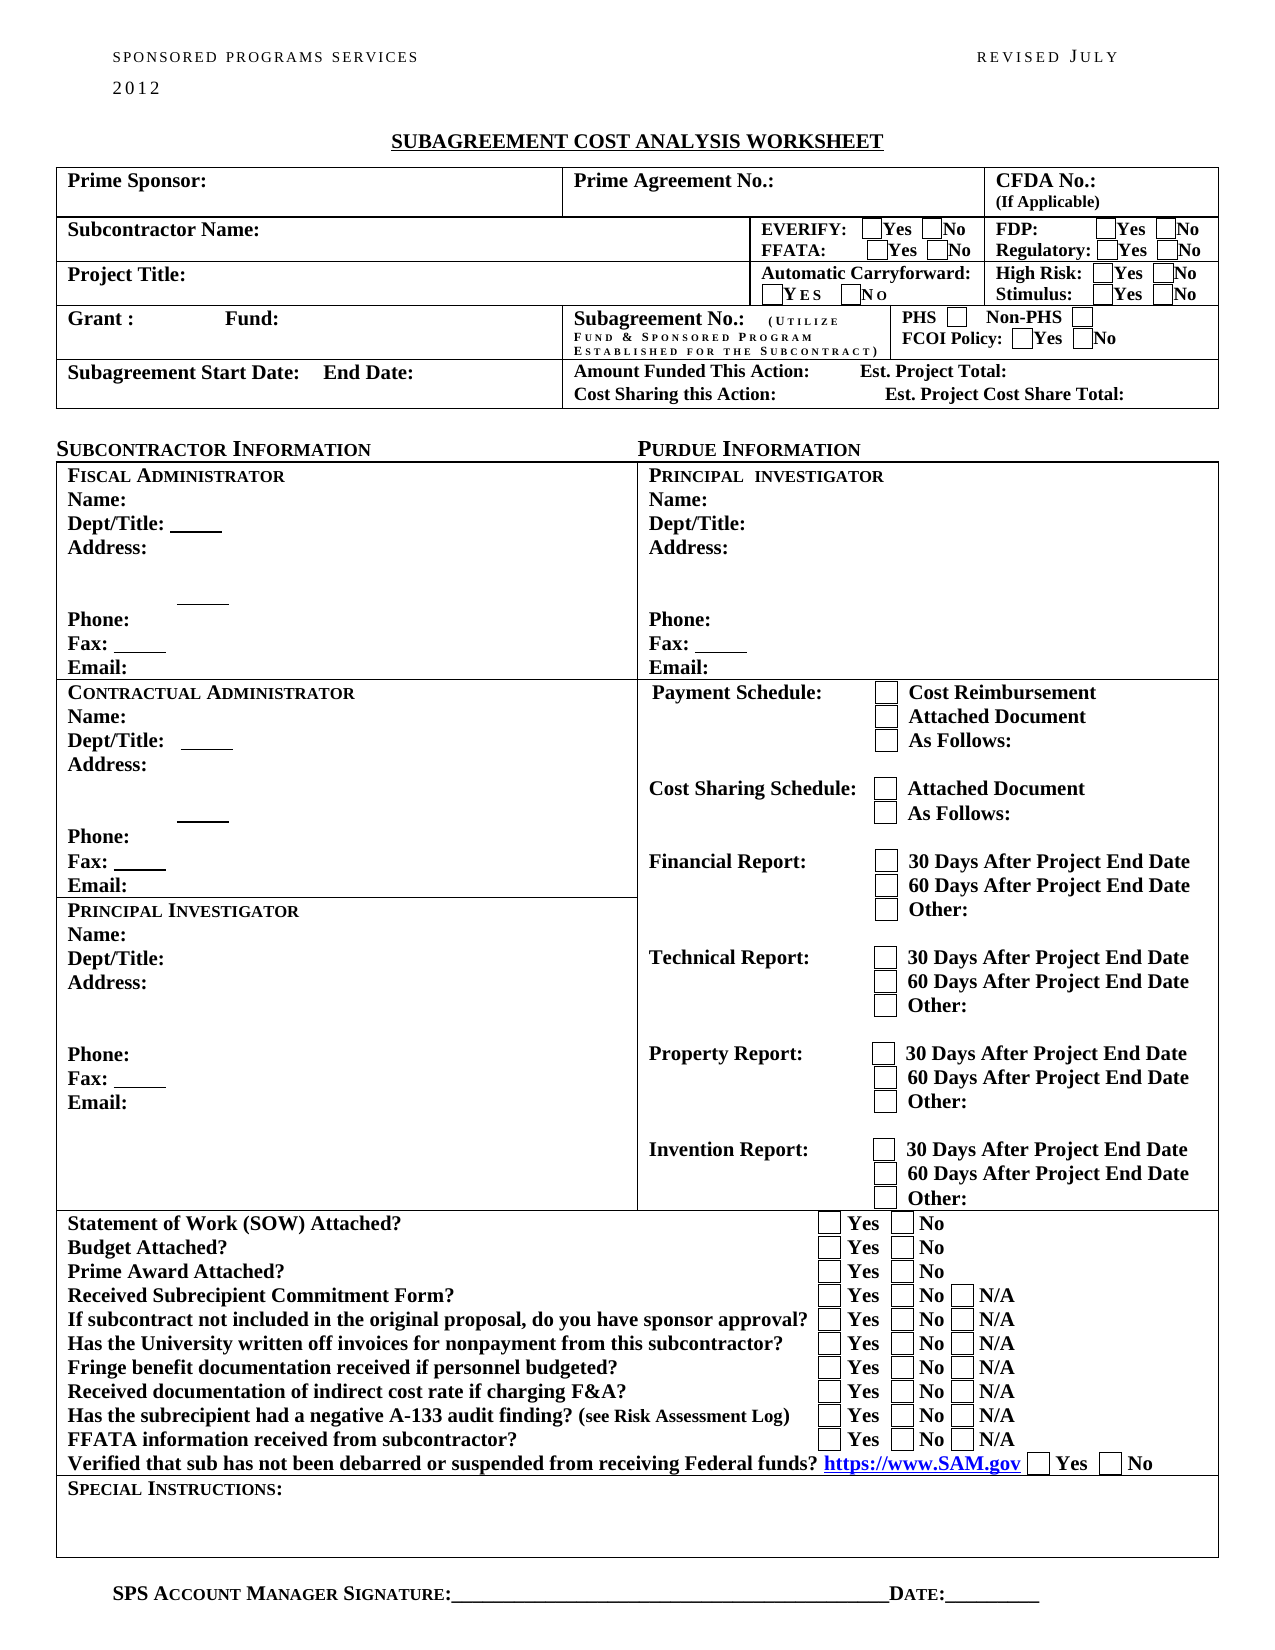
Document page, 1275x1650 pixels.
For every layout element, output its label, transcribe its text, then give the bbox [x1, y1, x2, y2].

text SUBAGREEMENT COST ANALYSIS WORKSHEET [187, 129, 1087, 153]
table_cell Special Instructions: [57, 1476, 1218, 1557]
table_cell Subagreement Start Date: End Date: [57, 360, 562, 408]
table_cell PHS Non-PHS FCOI Policy: Yes No [891, 306, 1218, 358]
table_header Fiscal Administrator Name: Dept/Title: Address: Phone: Fax: Email: [57, 463, 637, 679]
table_cell Project Title: [57, 262, 749, 305]
table_cell High Risk: Yes No Stimulus: Yes No [985, 262, 1218, 305]
table_cell EVERIFY: Yes No FFATA: Yes No [751, 218, 984, 261]
table_cell Subcontractor Name: [57, 218, 749, 261]
table_cell FDP: Yes No Regulatory: Yes No [985, 218, 1218, 261]
table_header Principal investigator Name: Dept/Title: Address: Phone: Fax: Email: [638, 463, 1218, 679]
table_cell Payment Schedule: Cost Reimbursement Attached Document As Follows: Cost Sharing Schedule: Attached Document As Follows: Financial Report: 30 Days After Project End Date 60 Days After Project End Date Other: Technical Report: 30 Days After Project End Date 60 Days After Project End Date Other: Property Report: 30 Days After Project End Date 60 Days After Project End Date Other: Invention Report: 30 Days After Project End Date 60 Days After Project End Date Other: [638, 680, 1218, 1209]
table_cell Automatic Carryforward: Yes No [751, 262, 984, 305]
table_header Prime Agreement No.: [563, 168, 984, 216]
table_header Prime Sponsor: [57, 168, 562, 216]
table_cell Amount Funded This Action: Est. Project Total: Cost Sharing this Action: Est. Project Cost Share Total: [563, 360, 1218, 408]
subtitle Subcontractor Information Purdue Information [56, 435, 1087, 461]
table_cell Contractual Administrator Name: Dept/Title: Address: Phone: Fax: Email: [57, 680, 637, 897]
table_cell Grant : Fund: [57, 306, 562, 358]
table_cell Principal Investigator Name: Dept/Title: Address: Phone: Fax: Email: [57, 898, 637, 1209]
table_header CFDA No.: (If Applicable) [985, 168, 1218, 216]
table_cell Statement of Work (SOW) Attached? Yes No Budget Attached? Yes No Prime Award Attached? Yes No Received Subrecipient Commitment Form? Yes No N/A If subcontract not included in the original proposal, do you have sponsor approval? Yes No N/A Has the University written off invoices for nonpayment from this subcontractor? Yes No N/A Fringe benefit documentation received if personnel budgeted? Yes No N/A Received documentation of indirect cost rate if charging F&A? Yes No N/A Has the subrecipient had a negative A-133 audit finding? (see Risk Assessment Log) Yes No N/A FFATA information received from subcontractor? Yes No N/A Verified that sub has not been debarred or suspended from receiving Federal funds? https://www.SAM.gov Yes No [57, 1211, 1218, 1475]
table_cell Subagreement No.: (Utilize Fund & Sponsored Program Established for the Subcontract) [563, 306, 890, 358]
